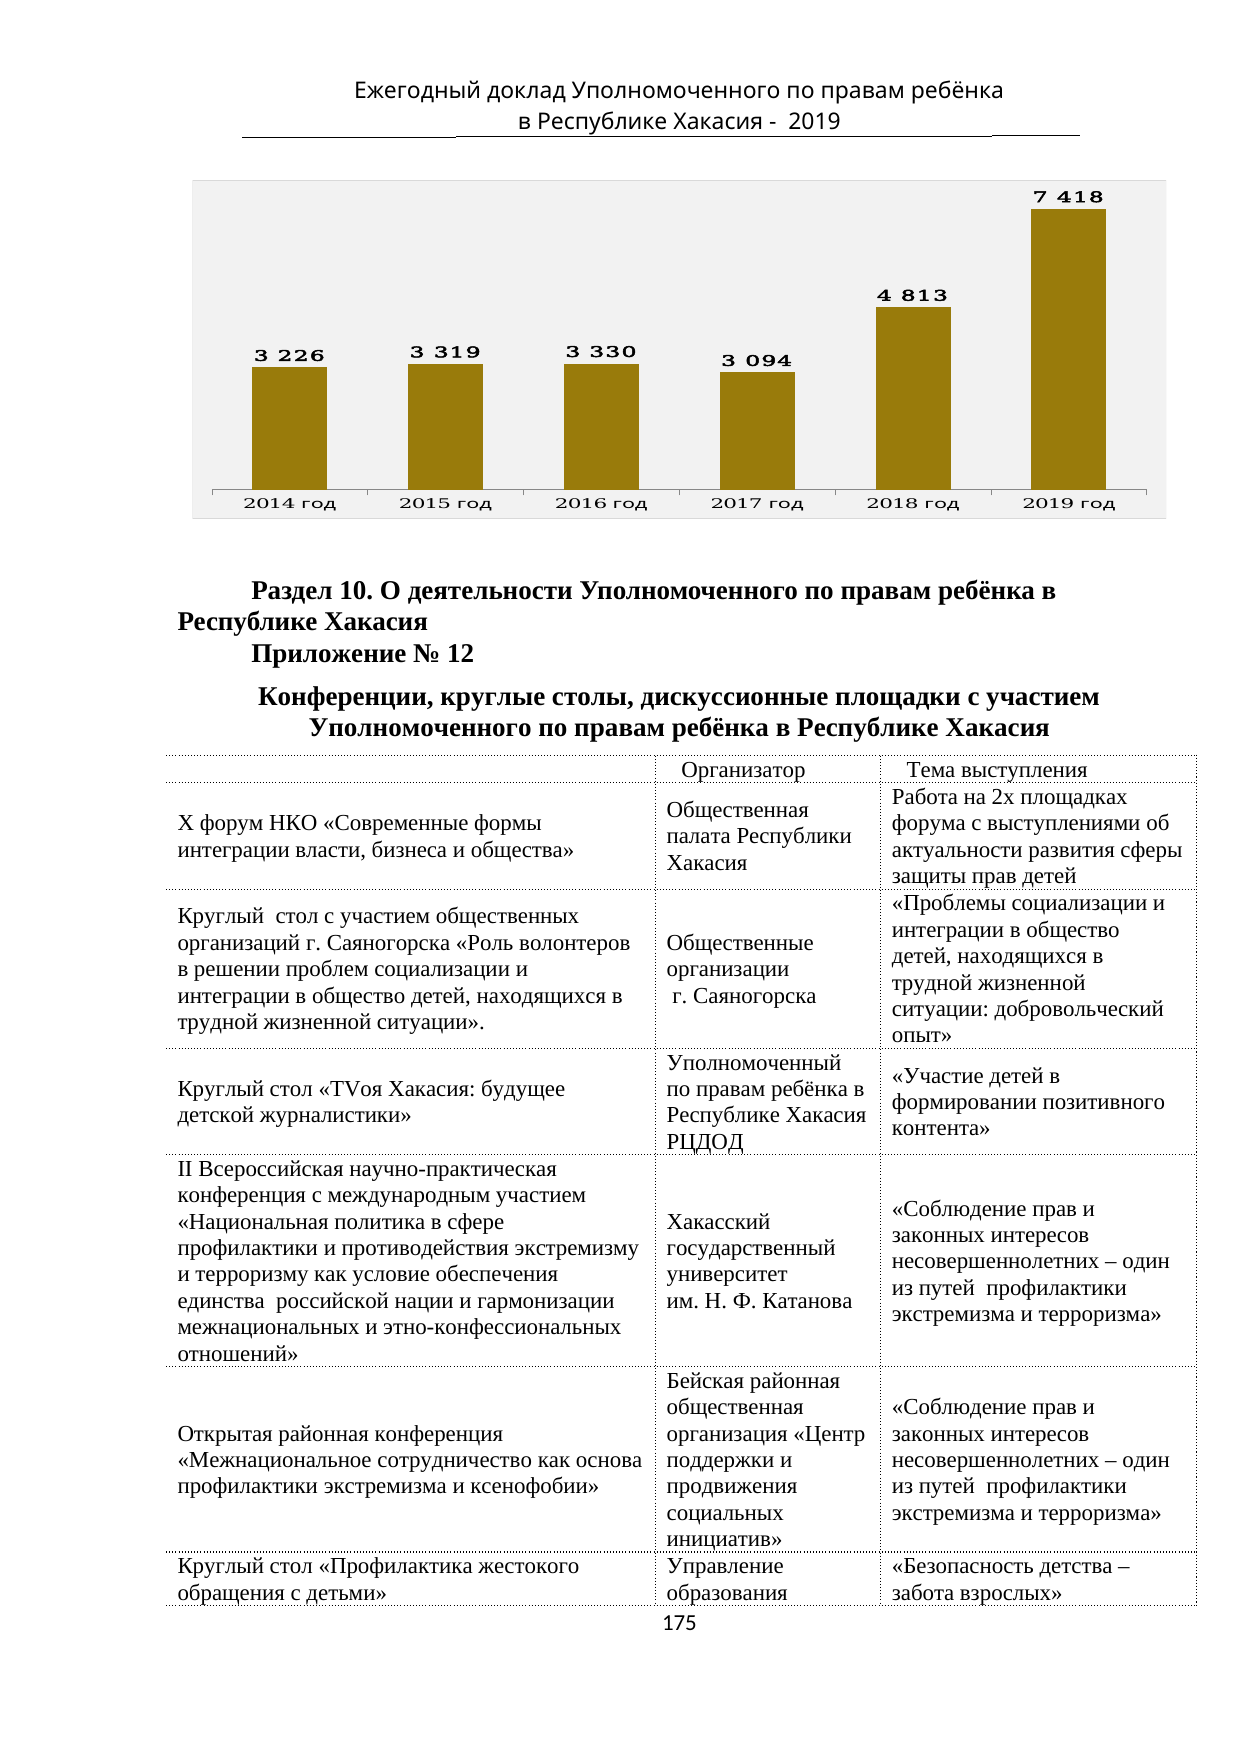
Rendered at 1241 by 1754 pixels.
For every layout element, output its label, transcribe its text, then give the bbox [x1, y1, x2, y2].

table_cell Хакасский государственный университет им. Н. Ф. Катанова [655, 1154, 880, 1366]
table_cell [655, 1551, 880, 1605]
table_cell «Соблюдение прав и законных интересов несовершеннолетних – один из путей профилактики экстремизма и терроризма» [880, 1154, 1196, 1366]
table_header Организатор [655, 755, 880, 782]
table_cell Общественные организации г. Саяногорска [655, 889, 880, 1048]
table_header Тема выступления [880, 755, 1196, 782]
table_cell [880, 1551, 1196, 1605]
table_header [166, 755, 655, 782]
table_cell X форум НКО «Современные формы интеграции власти, бизнеса и общества» [166, 782, 655, 888]
table_cell Уполномоченный по правам ребёнка в Республике Хакасия РЦДОД [655, 1048, 880, 1154]
table_cell Круглый стол «TVоя Хакасия: будущее детской журналистики» [166, 1048, 655, 1154]
text Конференции, круглые столы, дискуссионные площадки с участием Уполномоченного по правам ребёнка в Республике Хакасия [177, 680, 1181, 743]
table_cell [166, 1551, 655, 1605]
text Приложение № 12 [177, 637, 1181, 668]
table_cell Бейская районная общественная организация «Центр поддержки и продвижения социальных инициатив» [655, 1366, 880, 1551]
table_cell Круглый стол с участием общественных организаций г. Саяногорска «Роль волонтеров в решении проблем социализации и интеграции в общество детей, находящихся в трудной жизненной ситуации». [166, 889, 655, 1048]
text Раздел 10. О деятельности Уполномоченного по правам ребёнка в Республике Хакасия [177, 574, 1181, 637]
table_cell «Проблемы социализации и интеграции в общество детей, находящихся в трудной жизненной ситуации: добровольческий опыт» [880, 889, 1196, 1048]
table_cell Общественная палата Республики Хакасия [655, 782, 880, 888]
table_cell «Соблюдение прав и законных интересов несовершеннолетних – один из путей профилактики экстремизма и терроризма» [880, 1366, 1196, 1551]
table_cell «Участие детей в формировании позитивного контента» [880, 1048, 1196, 1154]
table_cell Работа на 2х площадках форума с выступлениями об актуальности развития сферы защиты прав детей [880, 782, 1196, 888]
table_cell II Всероссийская научно-практическая конференция с международным участием «Национальная политика в сфере профилактики и противодействия экстремизму и терроризму как условие обеспечения единства российской нации и гармонизации межнациональных и этно-конфессиональных отношений» [166, 1154, 655, 1366]
table_cell Открытая районная конференция «Межнациональное сотрудничество как основа профилактики экстремизма и ксенофобии» [166, 1366, 655, 1551]
